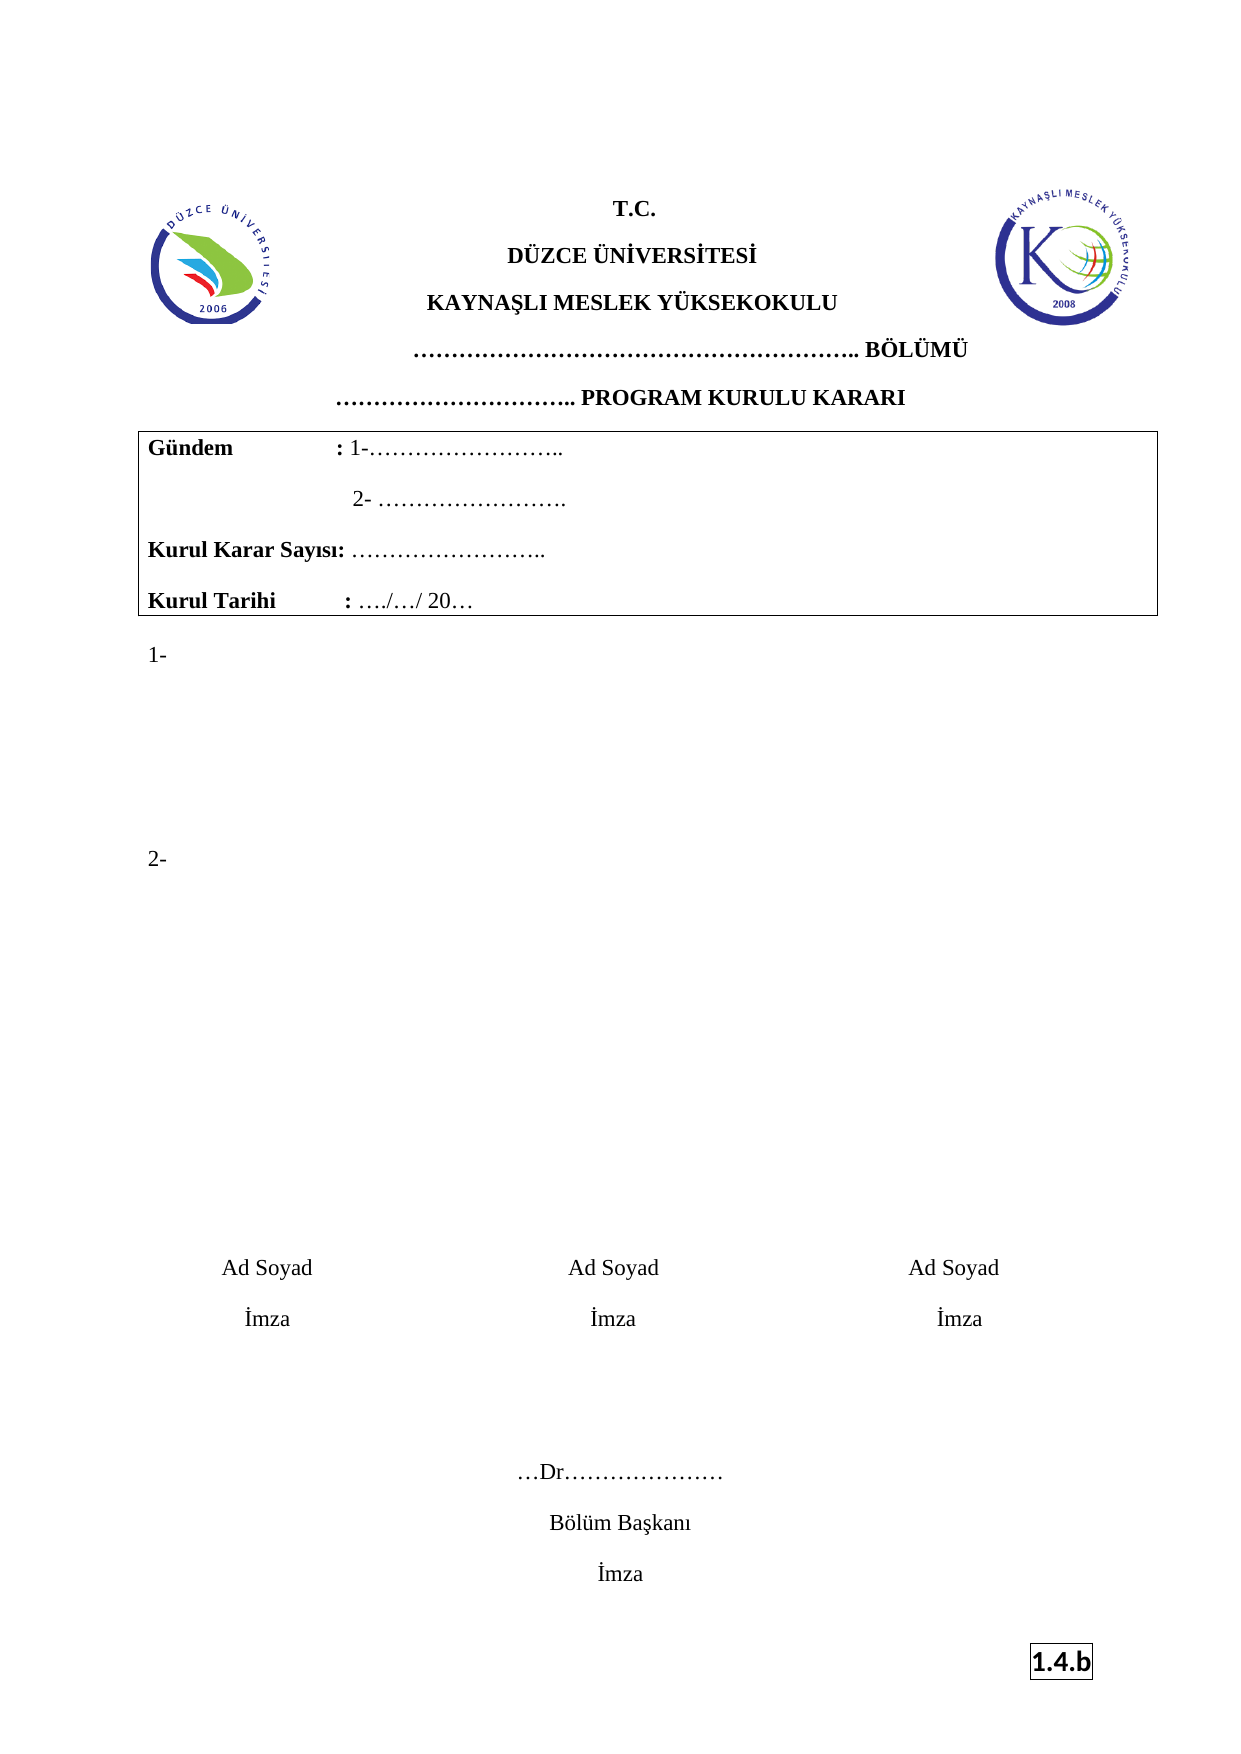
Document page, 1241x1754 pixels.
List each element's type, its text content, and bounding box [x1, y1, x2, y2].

text Bölüm Başkanı [148, 1509, 1093, 1535]
text …Dr………………… [148, 1458, 1093, 1484]
text Ad Soyad Ad Soyad Ad Soyad [221, 1254, 1093, 1280]
text Kurul Tarihi : …./…/ 20… [139, 584, 1157, 615]
text 2- ……………………. [139, 482, 1157, 511]
text Gündem : 1-…………………….. [139, 432, 1157, 460]
text ………………………………………………….. BÖLÜMÜ [148, 336, 1093, 363]
text Kurul Karar Sayısı: …………………….. [139, 533, 1157, 562]
text T.C. [148, 195, 1025, 221]
text DÜZCE ÜNİVERSİTESİ [270, 242, 993, 268]
picture [993, 187, 1128, 325]
text İmza İmza İmza [148, 1305, 1093, 1331]
text İmza [148, 1560, 1093, 1586]
text KAYNAŞLI MESLEK YÜKSEKOKULU [270, 289, 1021, 316]
text 2- [148, 845, 1093, 872]
text 1- [148, 641, 1093, 667]
text ………………………….. PROGRAM KURULU KARARI [148, 383, 1093, 410]
picture [150, 204, 270, 324]
